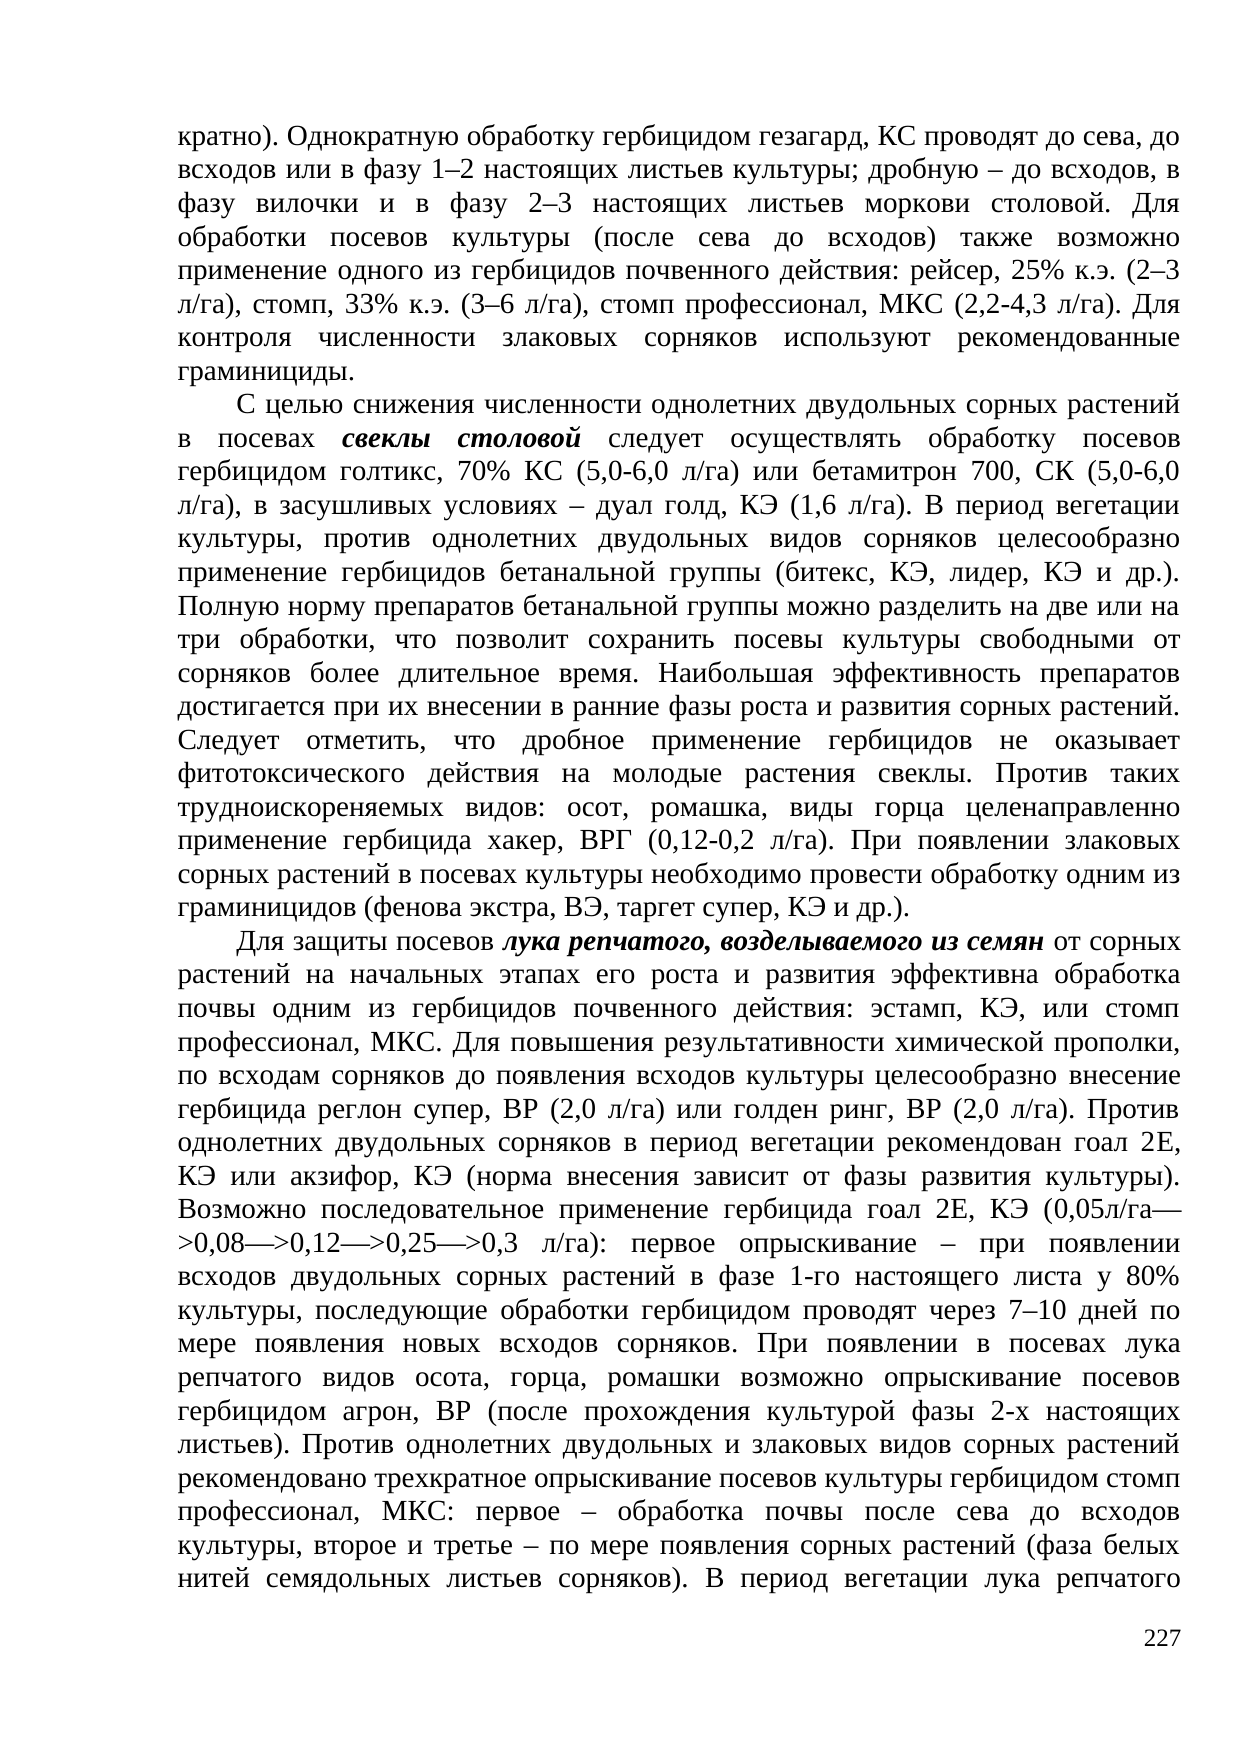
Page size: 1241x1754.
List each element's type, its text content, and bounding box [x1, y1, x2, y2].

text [177, 923, 1181, 1594]
text С целью снижения численности однолетних двудольных сорных растений в посевах свеклы столовой следует осуществлять обработку посевов гербицидом голтикс, 70% КС (5,0-6,0 л/га) или бетамитрон 700, СК (5,0-6,0 л/га), в засушливых условиях – дуал голд, КЭ (1,6 л/га). В период вегетации культуры, против однолетних двудольных видов сорняков целесообразно применение гербицидов бетанальной группы (битекс, КЭ, лидер, КЭ и др.). Полную норму препаратов бетанальной группы можно разделить на две или на три обработки, что позволит сохранить посевы культуры свободными от сорняков более длительное время. Наибольшая эффективность препаратов достигается при их внесении в ранние фазы роста и развития сорных растений. Следует отметить, что дробное применение гербицидов не оказывает фитотоксического действия на молодые растения свеклы. Против таких трудноискореняемых видов: осот, ромашка, виды горца целенаправленно применение гербицида хакер, ВРГ (0,12-0,2 л/га). При появлении злаковых сорных растений в посевах культуры необходимо провести обработку одним из граминицидов (фенова экстра, ВЭ, таргет супер, КЭ и др.). [177, 386, 1181, 923]
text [177, 118, 1181, 386]
